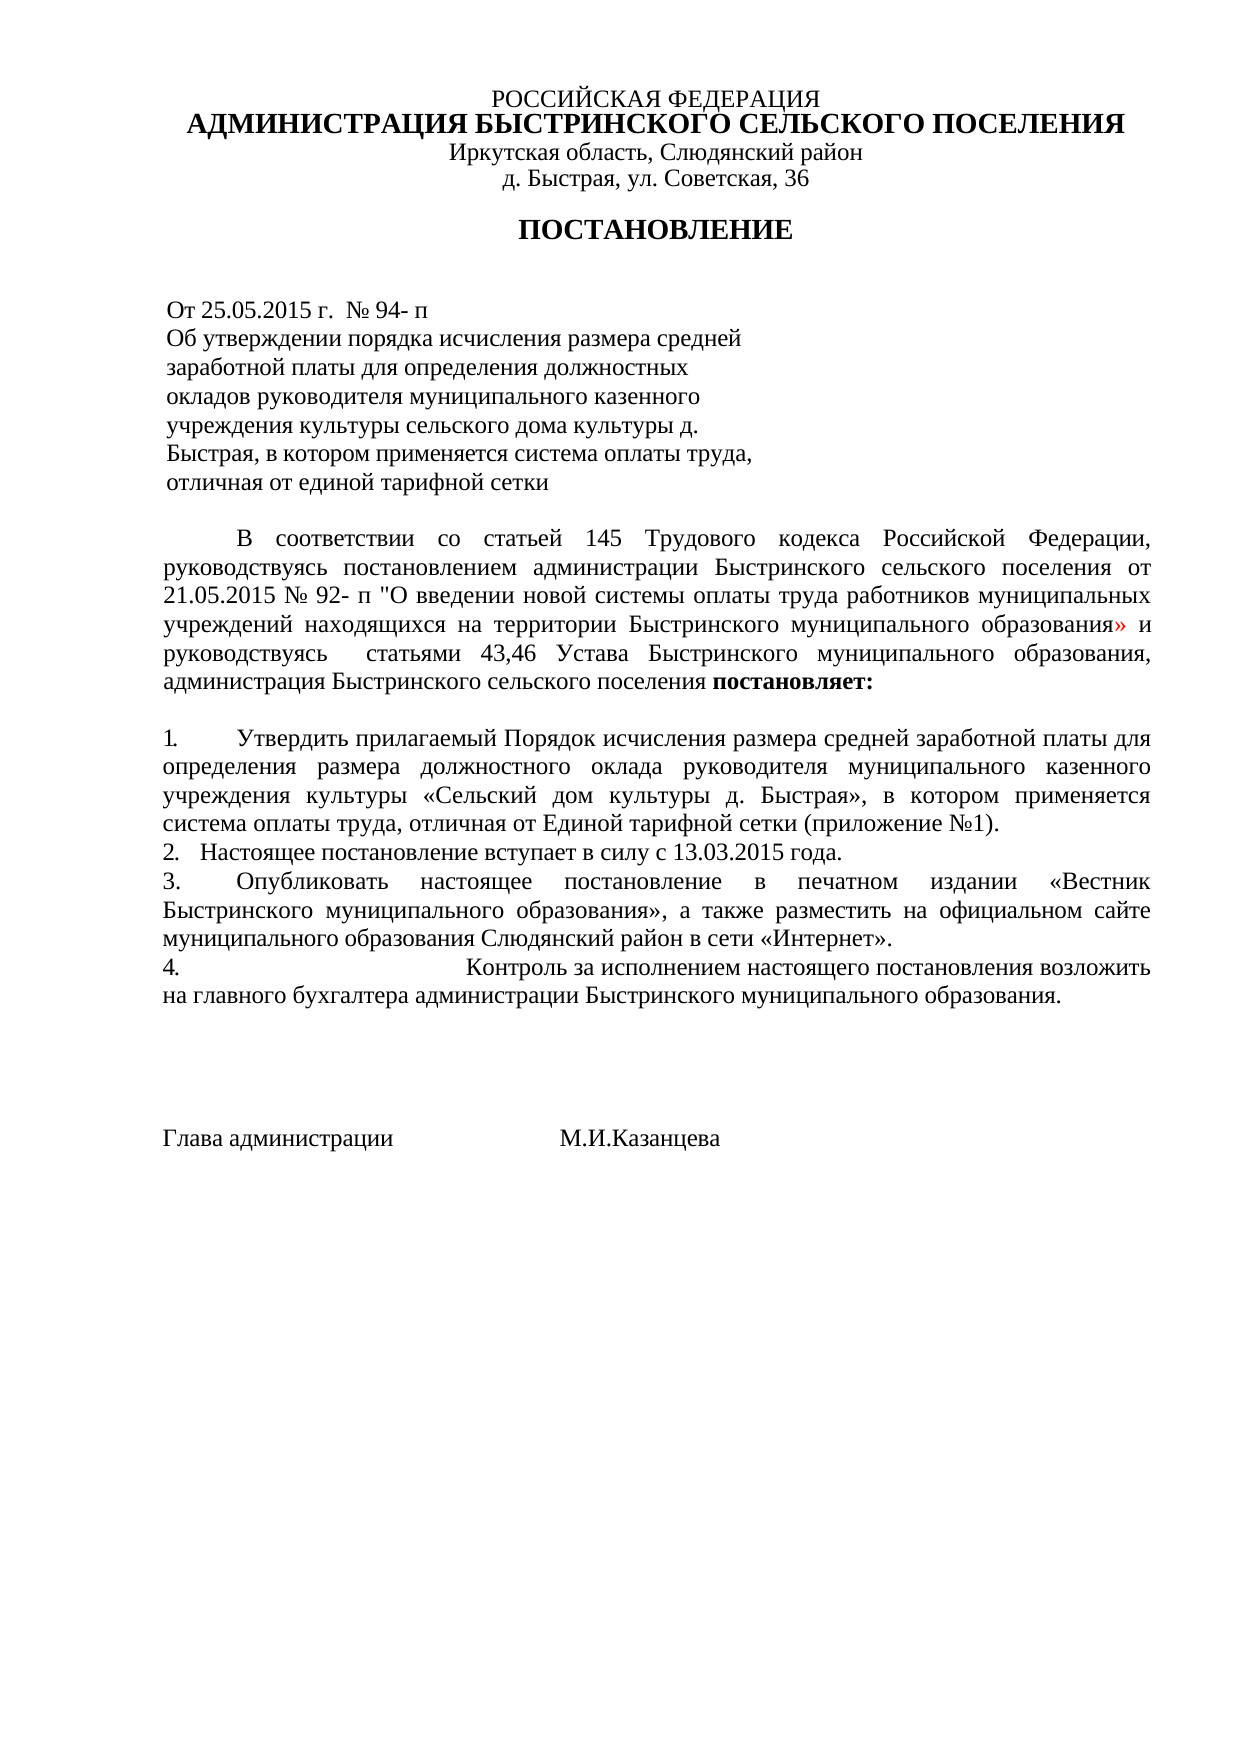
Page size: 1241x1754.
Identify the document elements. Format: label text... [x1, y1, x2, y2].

list Контроль за исполнением настоящего постановления возложить на главного бухгалтера администрации Быстринского муниципального образования. [162, 952, 1151, 1009]
text ПОСТАНОВЛЕНИЕ [162, 218, 1149, 245]
text Иркутская область, Слюдянский район [162, 139, 1149, 165]
text В соответствии со статьей 145 Трудового кодекса Российской Федерации, руководствуясь постановлением администрации Быстринского сельского поселения от 21.05.2015 № 92- п "О введении новой системы оплаты труда работников муниципальных учреждений находящихся на территории Быстринского муниципального образования» и руководствуясь статьями 43,46 Устава Быстринского муниципального образования, администрация Быстринского сельского поселения постановляет: [163, 524, 1152, 695]
list Настоящее постановление вступает в силу с 13.03.2015 года. [162, 837, 1152, 866]
list Опубликовать настоящее постановление в печатном издании «Вестник Быстринского муниципального образования», а также разместить на официальном сайте муниципального образования Слюдянский район в сети «Интернет». [162, 866, 1151, 952]
text РОССИЙСКАЯ ФЕДЕРАЦИЯ [162, 86, 1149, 112]
text От 25.05.2015 г. № 94- п [166, 295, 1152, 323]
text АДМИНИСТРАЦИЯ БЫСТРИНСКОГО СЕЛЬСКОГО ПОСЕЛЕНИЯ [162, 113, 1149, 139]
text Глава администрации М.И.Казанцева [162, 1123, 1151, 1152]
text Об утверждении порядка исчисления размера средней заработной платы для определения должностных окладов руководителя муниципального казенного учреждения культуры сельского дома культуры д. Быстрая, в котором применяется система оплаты труда, отличная от единой тарифной сетки [166, 323, 768, 496]
text д. Быстрая, ул. Советская, 36 [162, 166, 1149, 192]
list Утвердить прилагаемый Порядок исчисления размера средней заработной платы для определения размера должностного оклада руководителя муниципального казенного учреждения культуры «Сельский дом культуры д. Быстрая», в котором применяется система оплаты труда, отличная от Единой тарифной сетки (приложение №1). [162, 723, 1152, 837]
